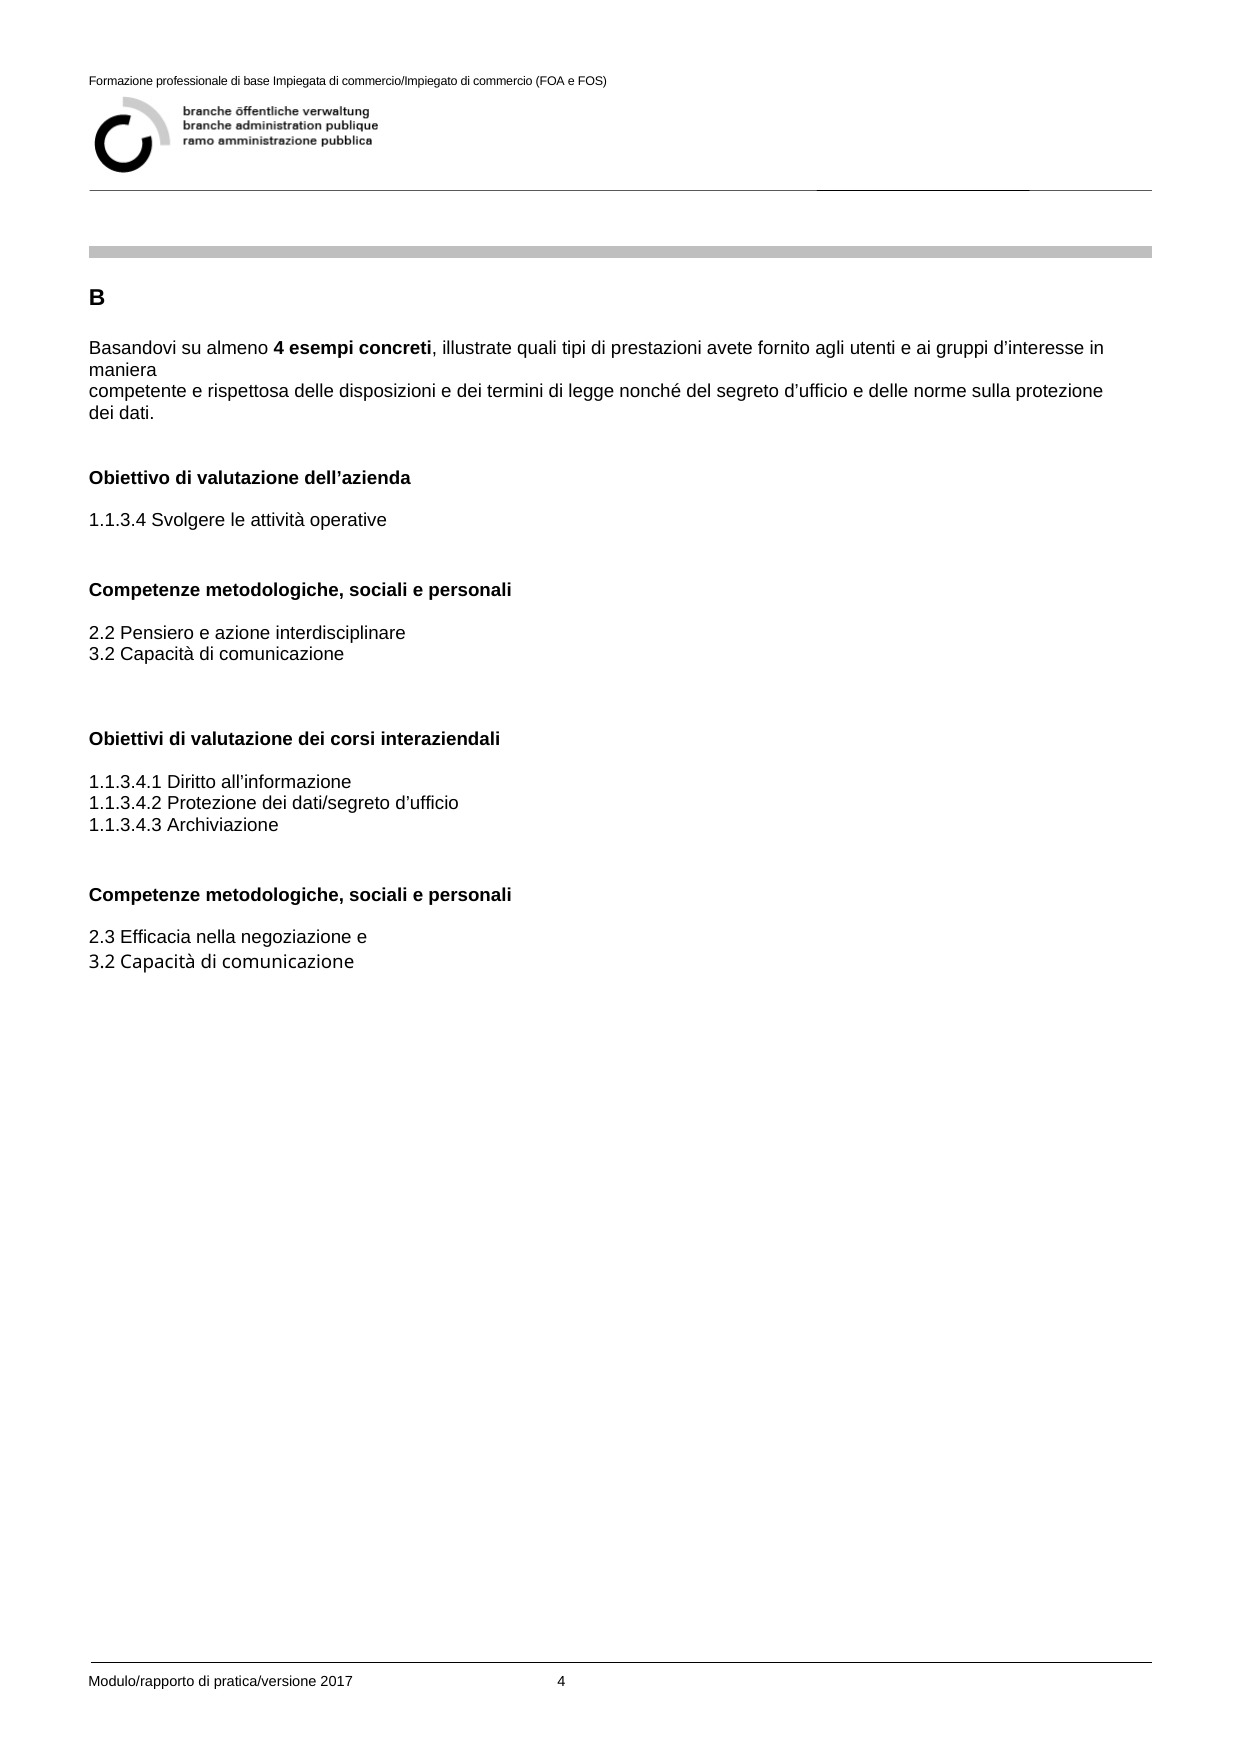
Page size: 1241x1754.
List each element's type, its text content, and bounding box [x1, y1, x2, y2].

text B [89, 284, 1152, 311]
table_header [89, 246, 1152, 258]
text Basandovi su almeno 4 esempi concreti, illustrate quali tipi di prestazioni avete fornito agli utenti e ai gruppi d’interesse in maniera competente e rispettosa delle disposizioni e dei termini di legge nonché del segreto d’ufficio e delle norme sulla protezione dei dati. Obiettivo di valutazione dell’azienda [89, 337, 1152, 488]
picture [88, 88, 390, 179]
text Obiettivi di valutazione dei corsi interaziendali [89, 728, 1152, 749]
text 1.1.3.4.1 Diritto all’informazione 1.1.3.4.2 Protezione dei dati/segreto d’ufficio 1.1.3.4.3 Archiviazione [89, 770, 1152, 863]
text Competenze metodologiche, sociali e personali [89, 884, 1152, 906]
text 2.2 Pensiero e azione interdisciplinare 3.2 Capacità di comunicazione [89, 622, 1152, 665]
text 1.1.3.4 Svolgere le attività operative [89, 509, 1152, 558]
text Competenze metodologiche, sociali e personali [89, 579, 1152, 601]
text 2.3 Efficacia nella negoziazione e 3.2 Capacità di comunicazione [89, 926, 1152, 973]
